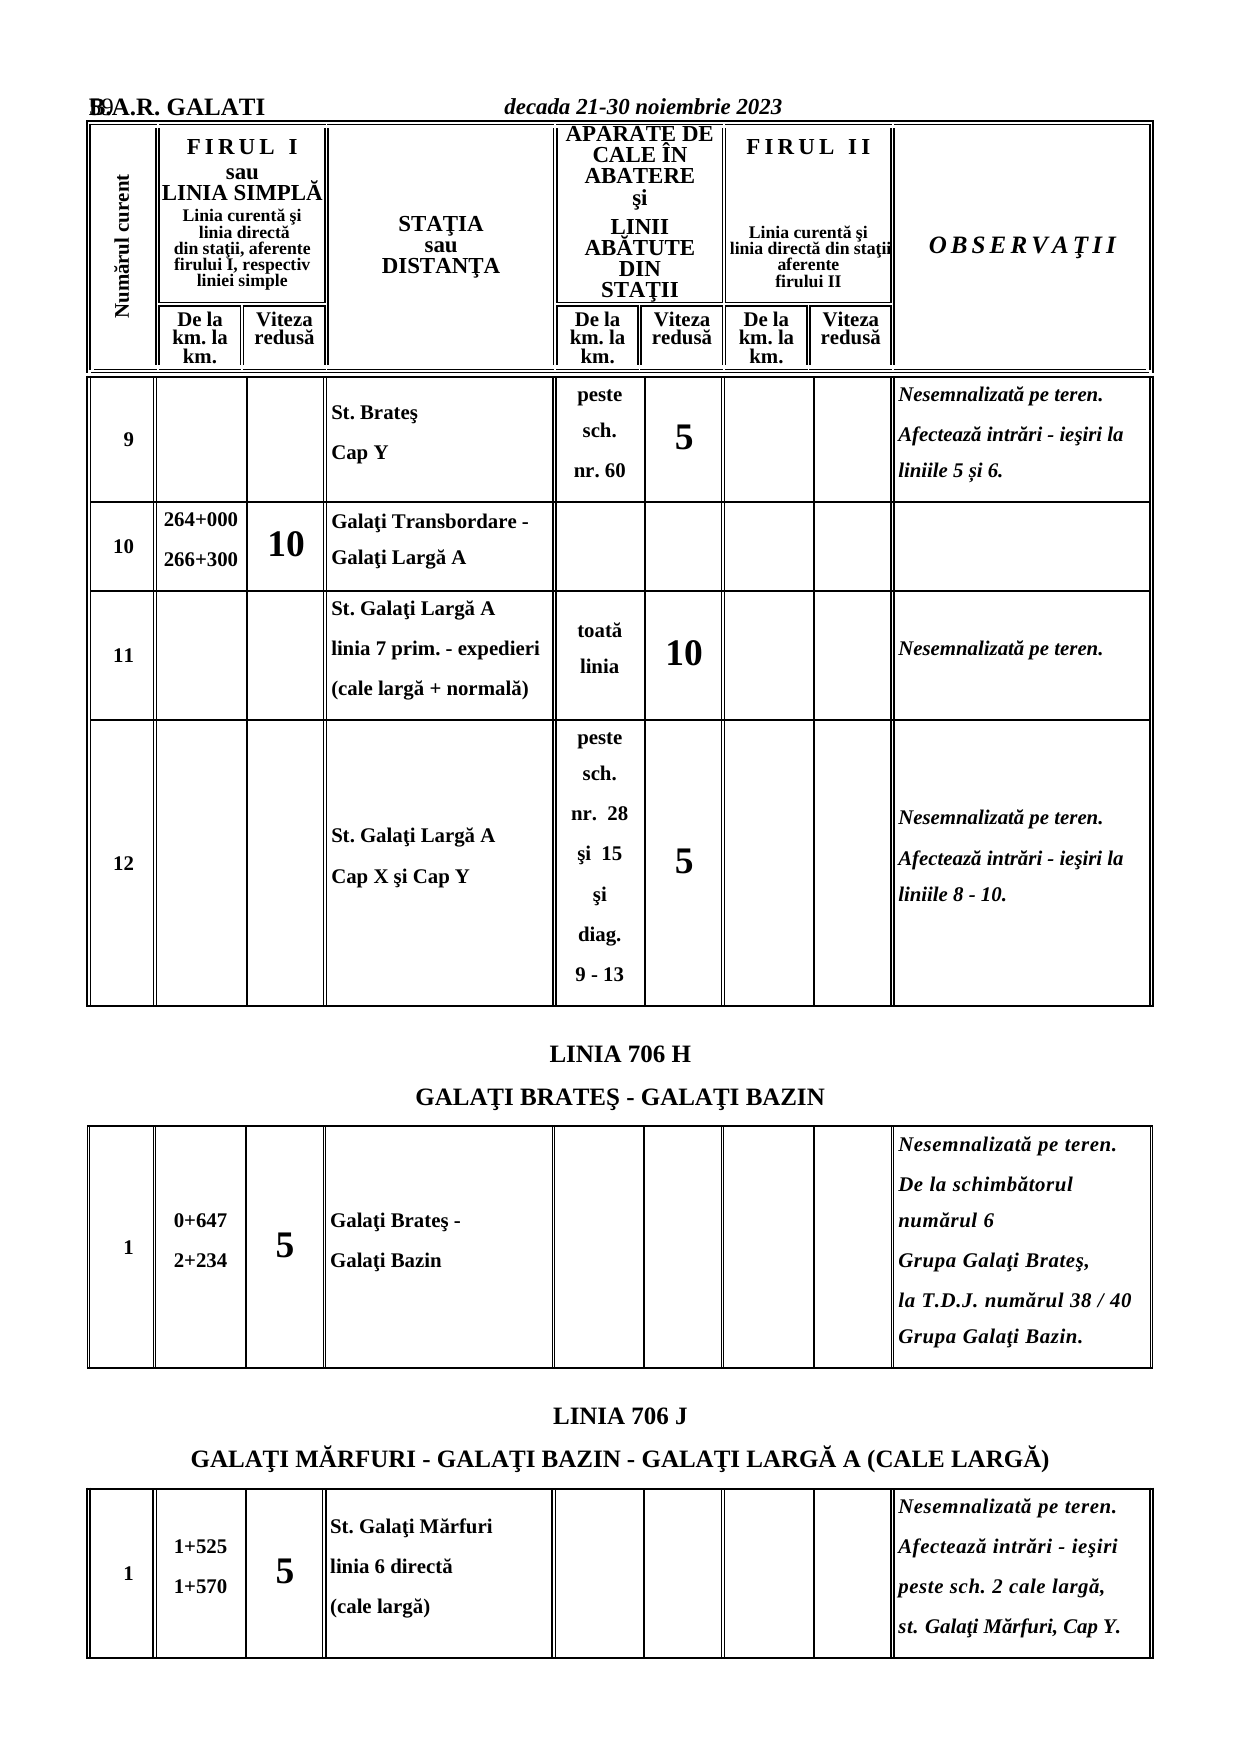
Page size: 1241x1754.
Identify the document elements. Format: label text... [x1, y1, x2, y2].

subtitle GALAŢI MĂRFURI - GALAŢI BAZIN - GALAŢI LARGĂ A (CALE LARGĂ) [89, 1444, 1152, 1473]
subtitle LINIA 706 H [89, 1039, 1152, 1068]
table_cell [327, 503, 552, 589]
subtitle LINIA 706 J [89, 1401, 1152, 1430]
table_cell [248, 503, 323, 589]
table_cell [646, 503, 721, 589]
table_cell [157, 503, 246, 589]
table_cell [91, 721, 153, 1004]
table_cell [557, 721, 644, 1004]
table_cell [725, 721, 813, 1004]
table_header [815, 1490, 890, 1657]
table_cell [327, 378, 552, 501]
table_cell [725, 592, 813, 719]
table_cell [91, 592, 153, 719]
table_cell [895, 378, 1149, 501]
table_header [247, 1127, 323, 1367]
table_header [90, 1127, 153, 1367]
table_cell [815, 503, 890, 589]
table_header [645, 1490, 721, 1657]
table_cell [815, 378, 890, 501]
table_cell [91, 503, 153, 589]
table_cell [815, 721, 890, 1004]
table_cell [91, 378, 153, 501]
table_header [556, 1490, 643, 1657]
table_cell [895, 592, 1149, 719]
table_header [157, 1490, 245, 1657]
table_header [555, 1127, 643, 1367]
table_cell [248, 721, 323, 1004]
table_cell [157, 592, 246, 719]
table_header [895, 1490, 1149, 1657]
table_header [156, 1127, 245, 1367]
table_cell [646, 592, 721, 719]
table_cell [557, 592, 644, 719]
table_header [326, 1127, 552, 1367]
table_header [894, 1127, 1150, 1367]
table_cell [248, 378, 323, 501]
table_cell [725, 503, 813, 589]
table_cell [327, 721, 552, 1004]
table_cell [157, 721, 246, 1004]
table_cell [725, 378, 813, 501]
subtitle GALAŢI BRATEŞ - GALAŢI BAZIN [89, 1082, 1152, 1111]
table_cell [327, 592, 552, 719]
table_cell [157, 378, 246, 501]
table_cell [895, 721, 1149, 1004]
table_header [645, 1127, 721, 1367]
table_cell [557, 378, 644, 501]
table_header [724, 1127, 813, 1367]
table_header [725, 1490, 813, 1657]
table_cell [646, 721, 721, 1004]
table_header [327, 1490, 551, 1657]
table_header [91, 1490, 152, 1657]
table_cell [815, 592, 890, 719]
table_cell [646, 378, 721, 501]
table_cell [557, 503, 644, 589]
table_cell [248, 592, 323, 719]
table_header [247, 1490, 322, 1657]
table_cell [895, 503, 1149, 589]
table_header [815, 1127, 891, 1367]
